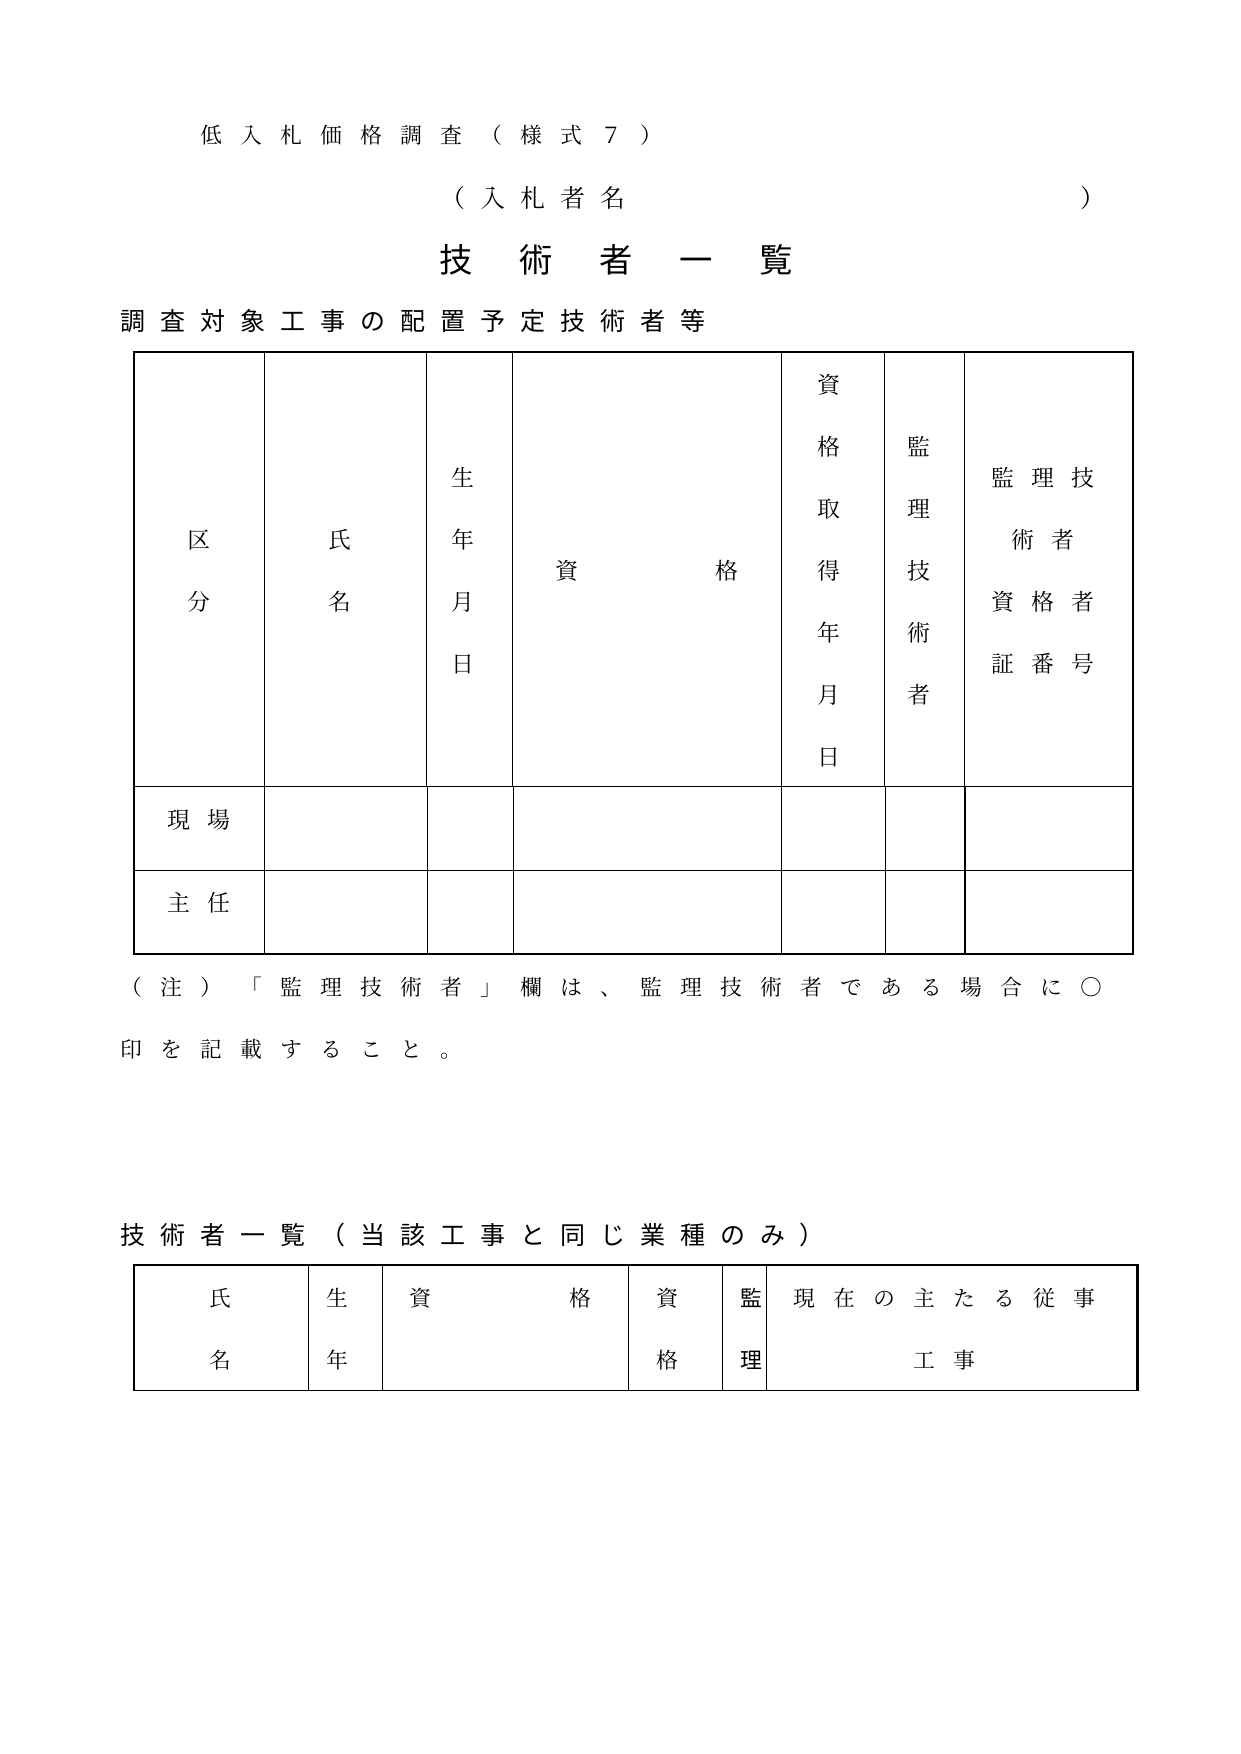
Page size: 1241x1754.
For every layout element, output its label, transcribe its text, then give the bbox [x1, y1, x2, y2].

table_cell [514, 871, 781, 953]
table_cell 主任（監理）技術者 [135, 871, 264, 953]
table_cell [782, 787, 885, 869]
table_header 資 格 [513, 353, 781, 786]
table_header 氏 名 [135, 1266, 308, 1390]
table_cell [966, 871, 1132, 953]
table_cell [782, 871, 885, 953]
text 技術者一覧（当該工事と同じ業種のみ） [120, 1202, 1119, 1264]
table_header 資 格 [383, 1266, 628, 1390]
table_cell [886, 787, 964, 869]
text 調査対象工事の配置予定技術者等 [120, 289, 873, 351]
table_cell [886, 871, 964, 953]
text （入札者名 ） [120, 165, 1120, 227]
table_header 資格取得 年月日 [629, 1266, 722, 1390]
table_header 生年 月日 [427, 353, 512, 786]
table_header 資格取得 年月日 [782, 353, 884, 786]
table_header 監 理 技術者 [885, 353, 964, 786]
table_cell 現場代理人 [135, 787, 264, 869]
text （注）「監理技術者」欄は、監理技術者である場合に○印を記載すること。 [120, 955, 1120, 1079]
text ３ 下請予定金額の合計も記載すること。 低入札価格調査（様式７） [120, 103, 1120, 165]
table_header 現在の主たる従事工事 [767, 1266, 1136, 1390]
table_header 監理技術者 [723, 1266, 766, 1390]
table_cell [265, 787, 427, 869]
table_cell [428, 787, 513, 869]
table_header 区 分 [135, 353, 264, 786]
table_cell [966, 787, 1132, 869]
table_header 氏 名 [265, 353, 426, 786]
table_header 監理技術者 資格者証番号 [965, 353, 1132, 786]
table_cell [514, 787, 781, 869]
table_cell [265, 871, 427, 953]
table_cell [428, 871, 513, 953]
text 技 術 者 一 覧 [120, 227, 1118, 289]
table_header 生年 月日 [309, 1266, 382, 1390]
